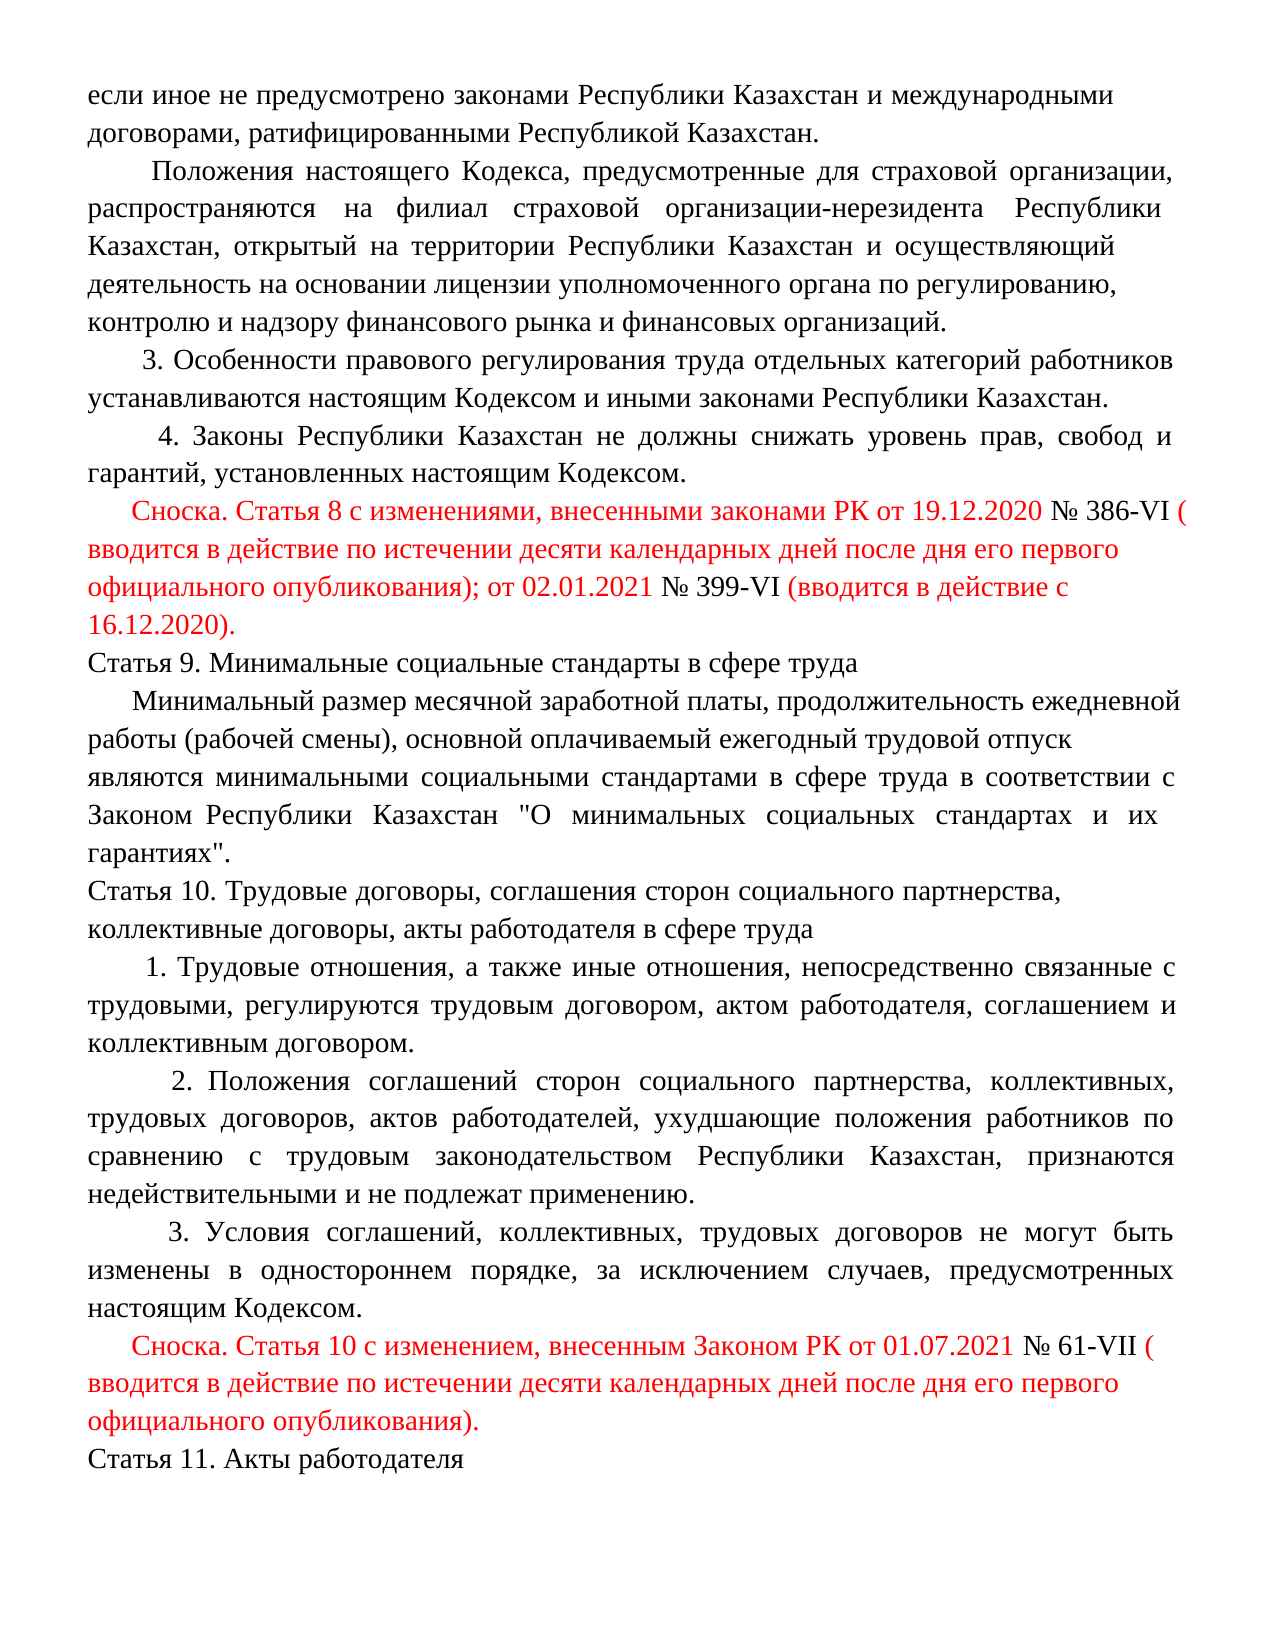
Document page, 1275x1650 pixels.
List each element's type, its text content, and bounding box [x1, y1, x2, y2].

list Особенности правового регулирования труда отдельных категорий работников устанавливаются настоящим Кодексом и иными законами Республики Казахстан. [87, 342, 1178, 413]
text Минимальный размер месячной заработной платы, продолжительность ежедневной работы (рабочей смены), основной оплачиваемый ежегодный трудовой отпуск являются минимальными социальными стандартами в сфере труда в соответствии с [87, 683, 1181, 792]
list Условия соглашений, коллективных, трудовых договоров не могут быть изменены в одностороннем порядке, за исключением случаев, предусмотренных настоящим Кодексом. [87, 1214, 1173, 1323]
text Законом Республики Казахстан "О минимальных социальных стандартах и их [87, 797, 1198, 830]
text если иное не предусмотрено законами Республики Казахстан и международными договорами, ратифицированными Республикой Казахстан. [87, 77, 1198, 148]
text Положения настоящего Кодекса, предусмотренные для страховой организации, распространяются на филиал страховой организации-нерезидента Республики Казахстан, открытый на территории Республики Казахстан и осуществляющий деятельность на основании лицензии уполномоченного органа по регулированию, контролю и надзору финансового рынка и финансовых организаций. [87, 153, 1176, 338]
text Статья 9. Минимальные социальные стандарты в сфере труда [87, 645, 1198, 678]
text гарантиях". [87, 835, 1198, 869]
text Сноска. Статья 8 с изменениями, внесенными законами РК от 19.12.2020 № 386-VI ( вводится в действие по истечении десяти календарных дней после дня его первого официального опубликования); от 02.01.2021 № 399-VI (вводится в действие с 16.12.2020). [87, 493, 1198, 641]
text Статья 11. Акты работодателя [87, 1441, 1198, 1475]
list Положения соглашений сторон социального партнерства, коллективных, трудовых договоров, актов работодателей, ухудшающие положения работников по сравнению с трудовым законодательством Республики Казахстан, признаются недействительными и не подлежат применению. [87, 1063, 1174, 1210]
list Законы Республики Казахстан не должны снижать уровень прав, свобод и гарантий, установленных настоящим Кодексом. [87, 418, 1175, 489]
text Статья 10. Трудовые договоры, соглашения сторон социального партнерства, коллективные договоры, акты работодателя в сфере труда [87, 873, 1198, 945]
text Сноска. Статья 10 с изменением, внесенным Законом РК от 01.07.2021 № 61-VII ( вводится в действие по истечении десяти календарных дней после дня его первого официального опубликования). [87, 1328, 1198, 1437]
list Трудовые отношения, а также иные отношения, непосредственно связанные с трудовыми, регулируются трудовым договором, актом работодателя, соглашением и коллективным договором. [87, 949, 1177, 1058]
